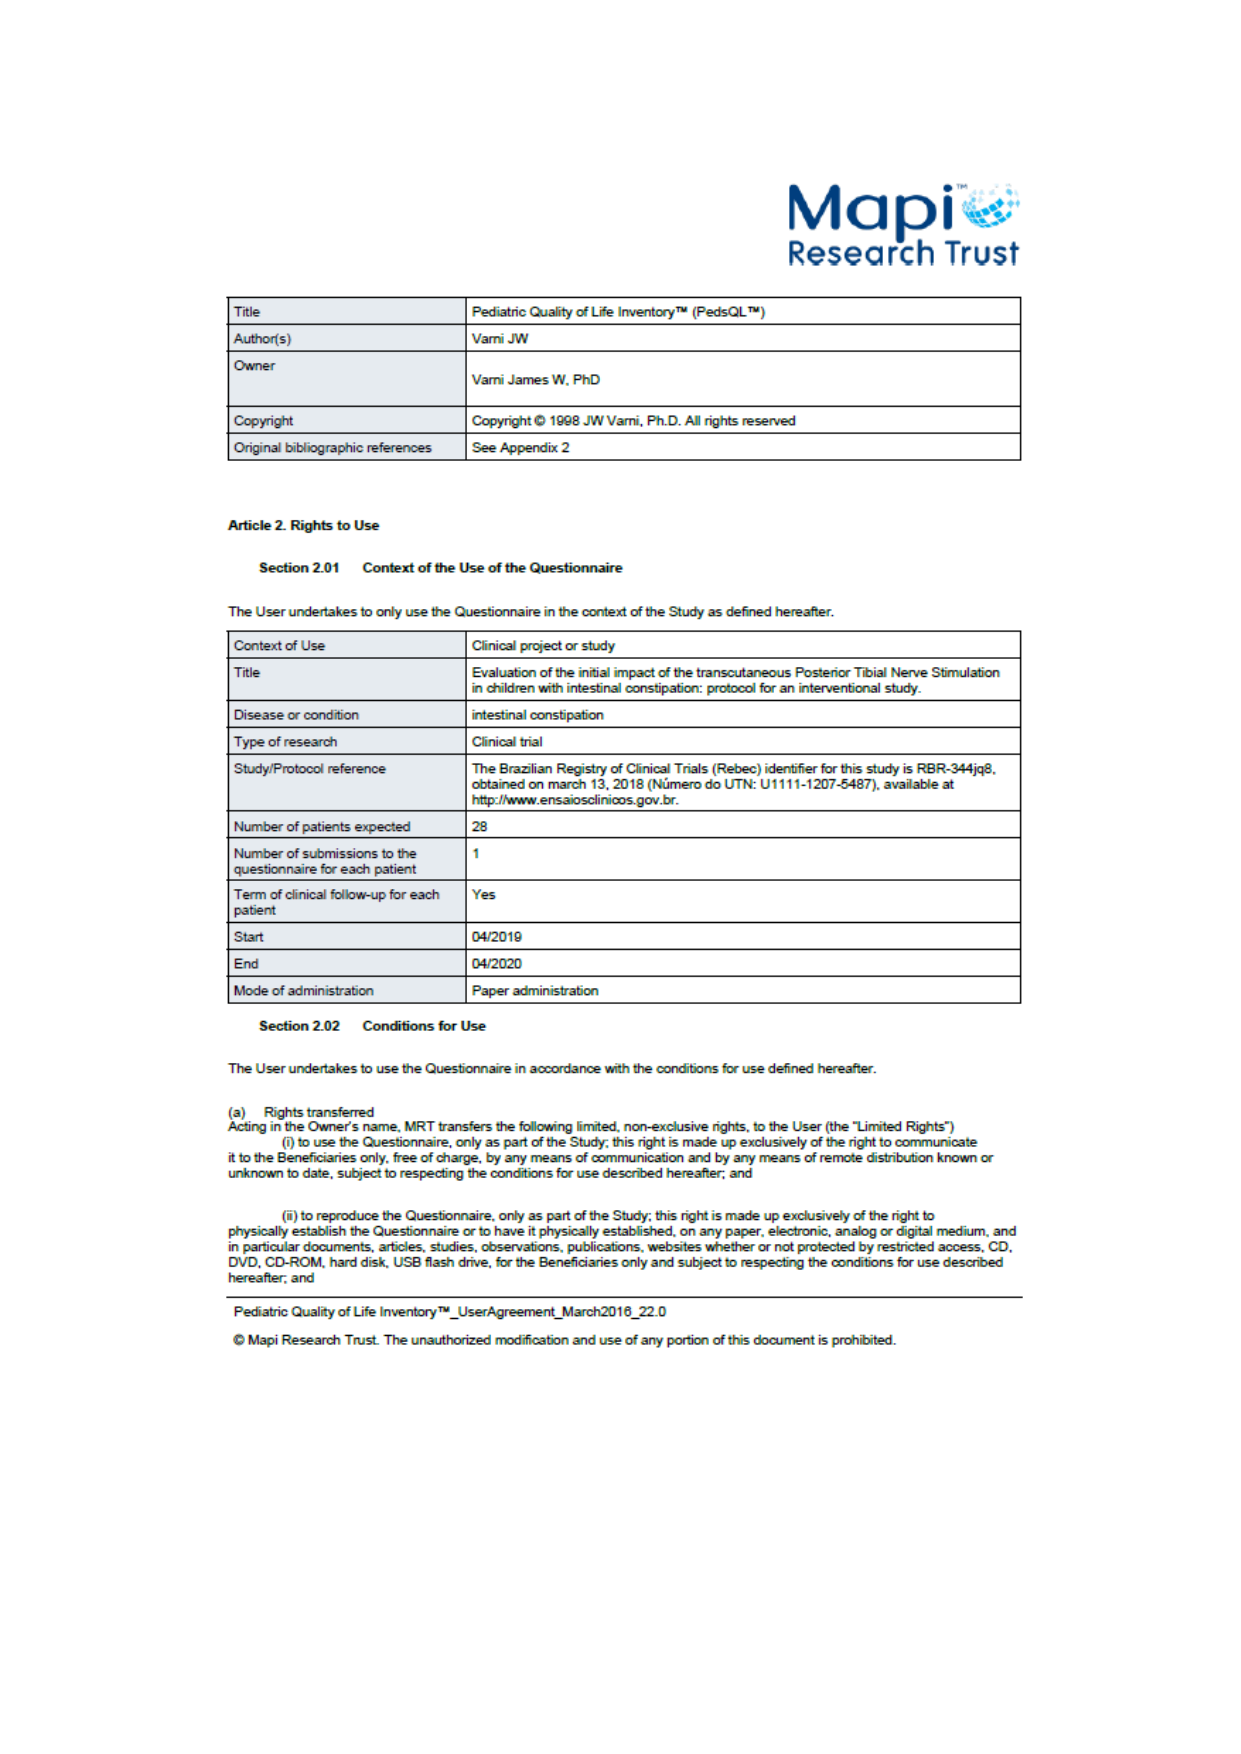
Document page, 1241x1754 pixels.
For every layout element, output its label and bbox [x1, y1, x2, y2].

picture [177, 147, 1063, 1400]
